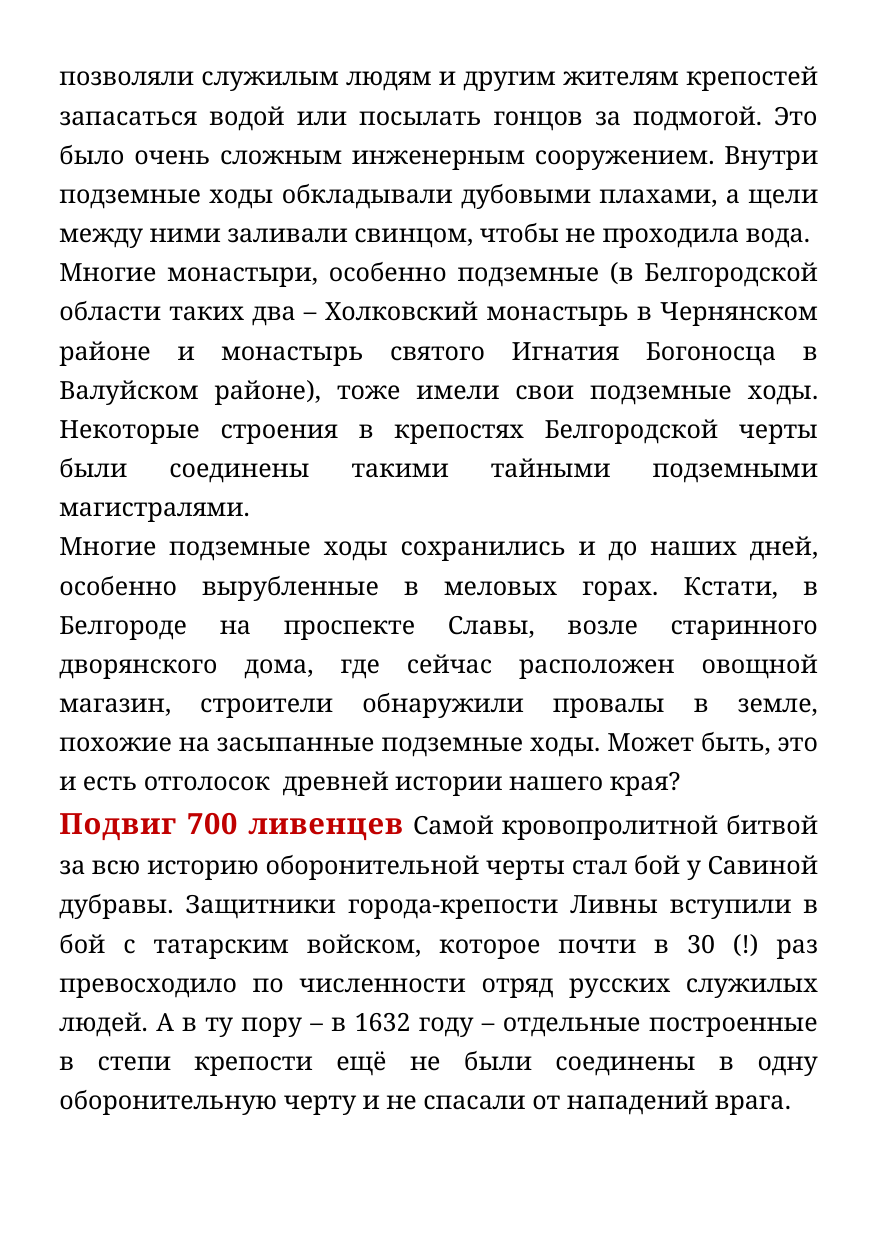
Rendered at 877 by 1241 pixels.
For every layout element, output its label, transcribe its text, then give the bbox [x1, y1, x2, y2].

text Многие монастыри, особенно подземные (в Белгородской области таких два – Холковский монастырь в Чернянском районе и монастырь святого Игнатия Богоносца в Валуйском районе), тоже имели свои подземные ходы. Некоторые строения в крепостях Белгородской черты были соединены такими тайными подземными магистралями. [59, 255, 818, 524]
text Многие подземные ходы сохранились и до наших дней, особенно вырубленные в меловых горах. Кстати, в Белгороде на проспекте Славы, возле старинного дворянского дома, где сейчас расположен овощной магазин, строители обнаружили провалы в земле, похожие на засыпанные подземные ходы. Может быть, это и есть отголосок древней истории нашего края? [59, 529, 818, 798]
text Подвиг 700 ливенцев Самой кровопролитной битвой за всю историю оборонительной черты стал бой у Савиной дубравы. Защитники города-крепости Ливны вступили в бой с татарским войском, которое почти в 30 (!) раз превосходило по численности отряд русских служилых людей. А в ту пору – в 1632 году – отдельные построенные в степи крепости ещё не были соединены в одну оборонительную черту и не спасали от нападений врага. [59, 803, 818, 1117]
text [59, 59, 818, 250]
